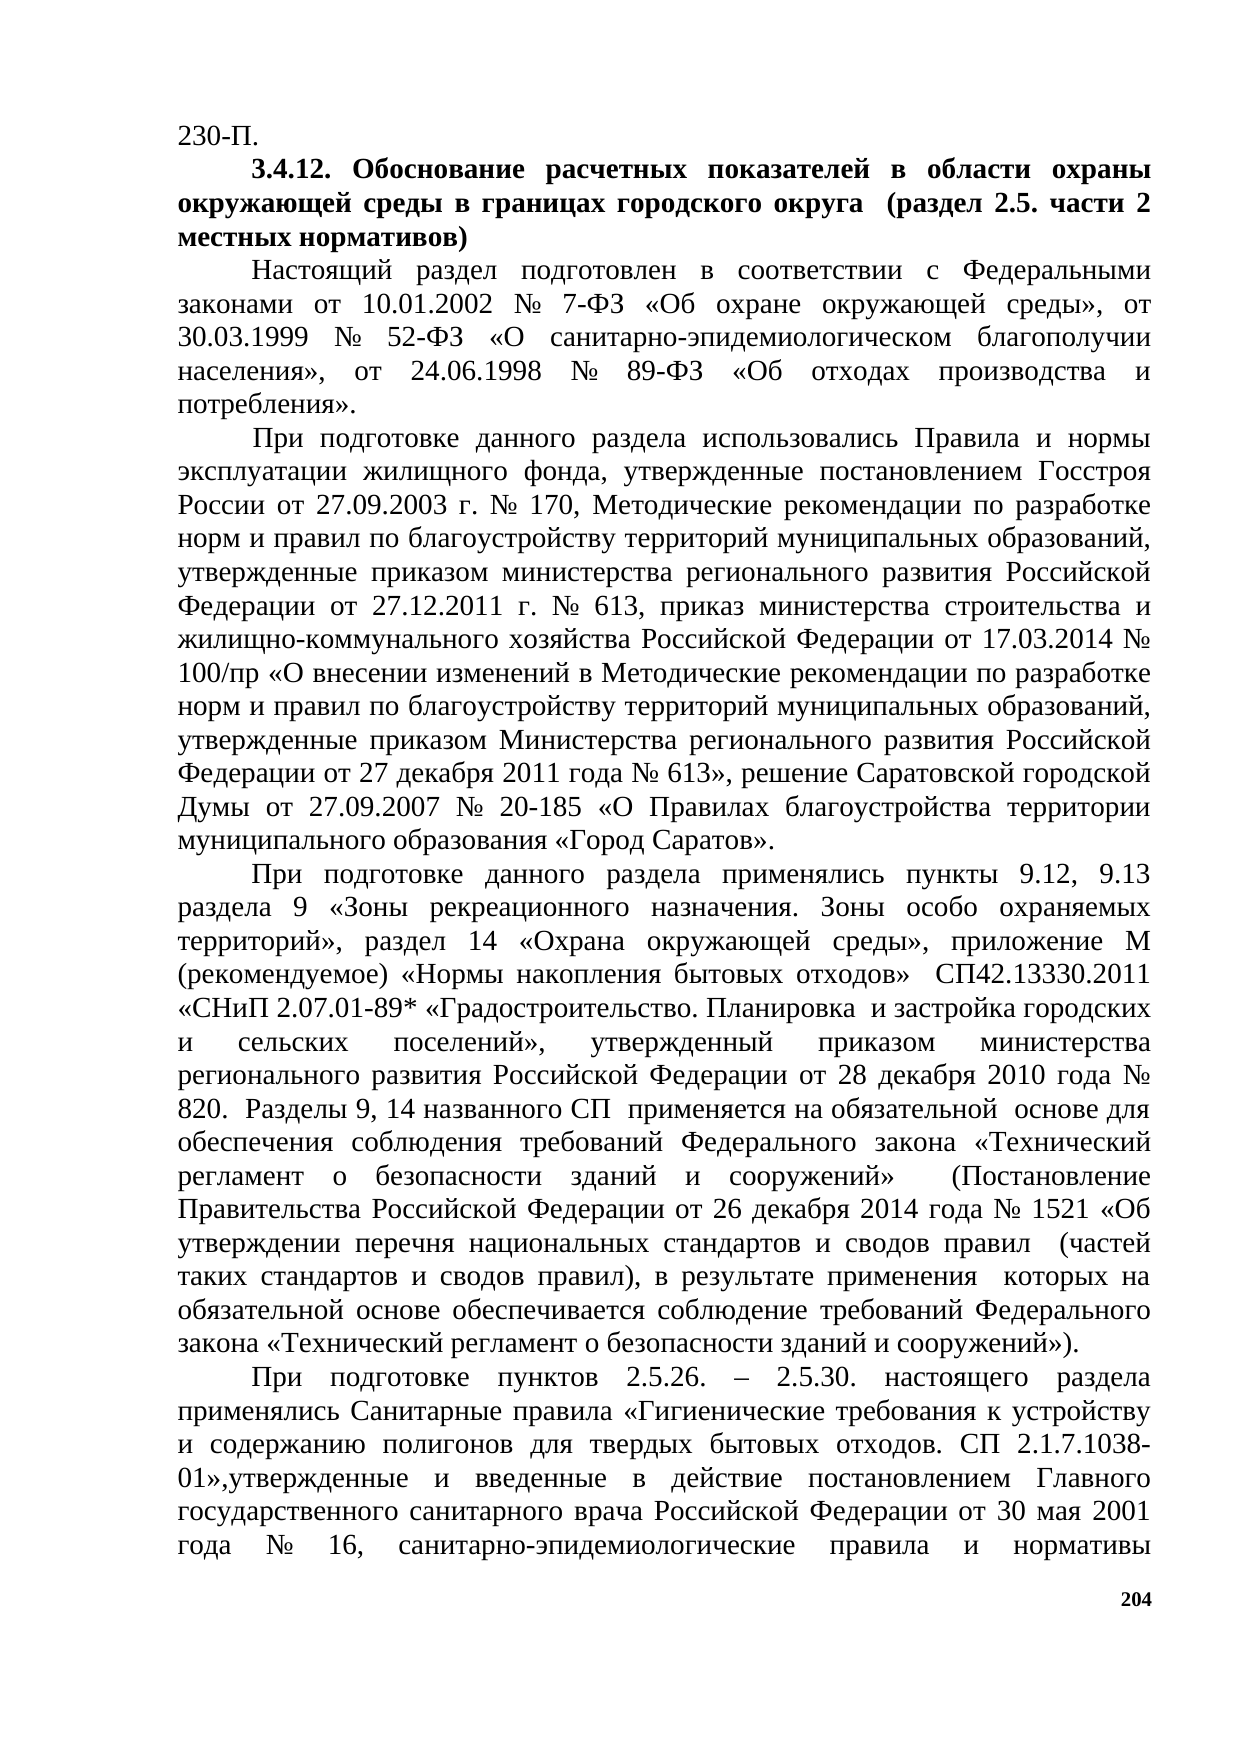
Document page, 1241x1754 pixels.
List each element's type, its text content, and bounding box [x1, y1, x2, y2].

text 3.4.12. Обоснование расчетных показателей в области охраны окружающей среды в границах городского округа (раздел 2.5. части 2 местных нормативов) [177, 152, 1152, 252]
text Настоящий раздел подготовлен в соответствии с Федеральными законами от 10.01.2002 № 7-ФЗ «Об охране окружающей среды», от 30.03.1999 № 52-ФЗ «О санитарно-эпидемиологическом благополучии населения», от 24.06.1998 № 89-ФЗ «Об отходах производства и потребления». [177, 252, 1152, 420]
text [177, 118, 1152, 152]
text При подготовке данного раздела использовались Правила и нормы эксплуатации жилищного фонда, утвержденные постановлением Госстроя России от 27.09.2003 г. № 170, Методические рекомендации по разработке норм и правил по благоустройству территорий муниципальных образований, утвержденные приказом министерства регионального развития Российской Федерации от 27.12.2011 г. № 613, приказ министерства строительства и жилищно-коммунального хозяйства Российской Федерации от 17.03.2014 № 100/пр «О внесении изменений в Методические рекомендации по разработке норм и правил по благоустройству территорий муниципальных образований, утвержденные приказом Министерства регионального развития Российской Федерации от 27 декабря 2011 года № 613», решение Саратовской городской Думы от 27.09.2007 № 20-185 «О Правилах благоустройства территории муниципального образования «Город Саратов». [177, 420, 1152, 856]
text При подготовке данного раздела применялись пункты 9.12, 9.13 раздела 9 «Зоны рекреационного назначения. Зоны особо охраняемых территорий», раздел 14 «Охрана окружающей среды», приложение М (рекомендуемое) «Нормы накопления бытовых отходов» СП42.13330.2011 «СНиП 2.07.01-89* «Градостроительство. Планировка и застройка городских и сельских поселений», утвержденный приказом министерства регионального развития Российской Федерации от 28 декабря 2010 года № 820. Разделы 9, 14 названного СП применяется на обязательной основе для обеспечения соблюдения требований Федерального закона «Технический регламент о безопасности зданий и сооружений» (Постановление Правительства Российской Федерации от 26 декабря 2014 года № 1521 «Об утверждении перечня национальных стандартов и сводов правил (частей таких стандартов и сводов правил), в результате применения которых на обязательной основе обеспечивается соблюдение требований Федерального закона «Технический регламент о безопасности зданий и сооружений»). [177, 856, 1152, 1359]
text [177, 1359, 1152, 1560]
